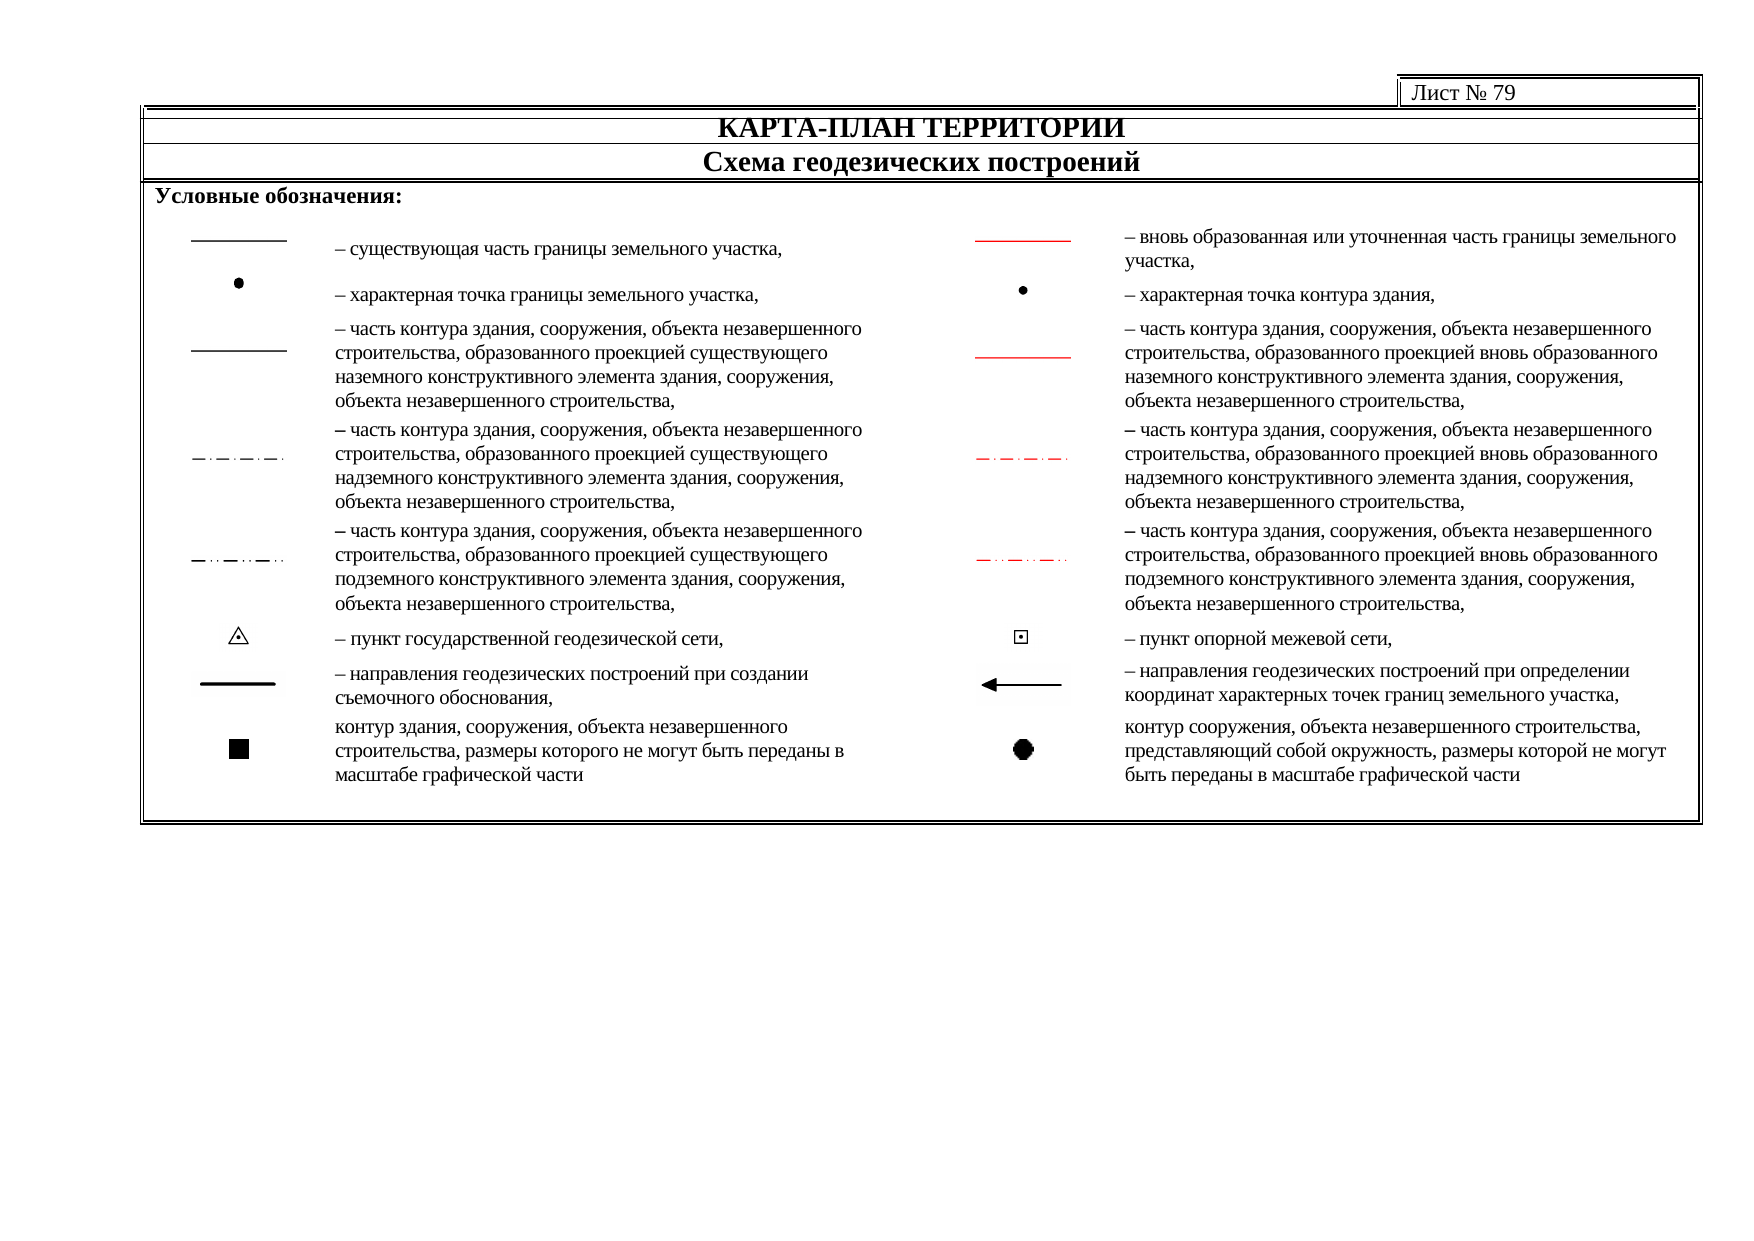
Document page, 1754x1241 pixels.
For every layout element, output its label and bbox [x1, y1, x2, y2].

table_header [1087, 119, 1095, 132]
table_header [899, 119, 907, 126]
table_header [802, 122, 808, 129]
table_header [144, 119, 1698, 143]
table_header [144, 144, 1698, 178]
picture [191, 454, 287, 464]
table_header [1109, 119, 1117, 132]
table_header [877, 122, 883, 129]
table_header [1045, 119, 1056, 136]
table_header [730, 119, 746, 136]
picture [191, 346, 287, 357]
picture [1003, 623, 1043, 652]
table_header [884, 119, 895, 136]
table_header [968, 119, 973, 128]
picture [191, 671, 287, 697]
picture [975, 555, 1071, 565]
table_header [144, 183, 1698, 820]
picture [229, 739, 249, 759]
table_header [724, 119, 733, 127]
picture [975, 236, 1071, 247]
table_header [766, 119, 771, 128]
picture [191, 555, 287, 567]
picture [975, 454, 1071, 464]
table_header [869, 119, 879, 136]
picture [219, 623, 259, 652]
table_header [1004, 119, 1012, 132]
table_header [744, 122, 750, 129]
picture [1016, 283, 1031, 298]
picture [975, 353, 1071, 363]
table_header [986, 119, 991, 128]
picture [1013, 739, 1034, 760]
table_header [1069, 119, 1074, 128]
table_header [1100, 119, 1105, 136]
picture [975, 663, 1071, 706]
picture [191, 236, 287, 247]
